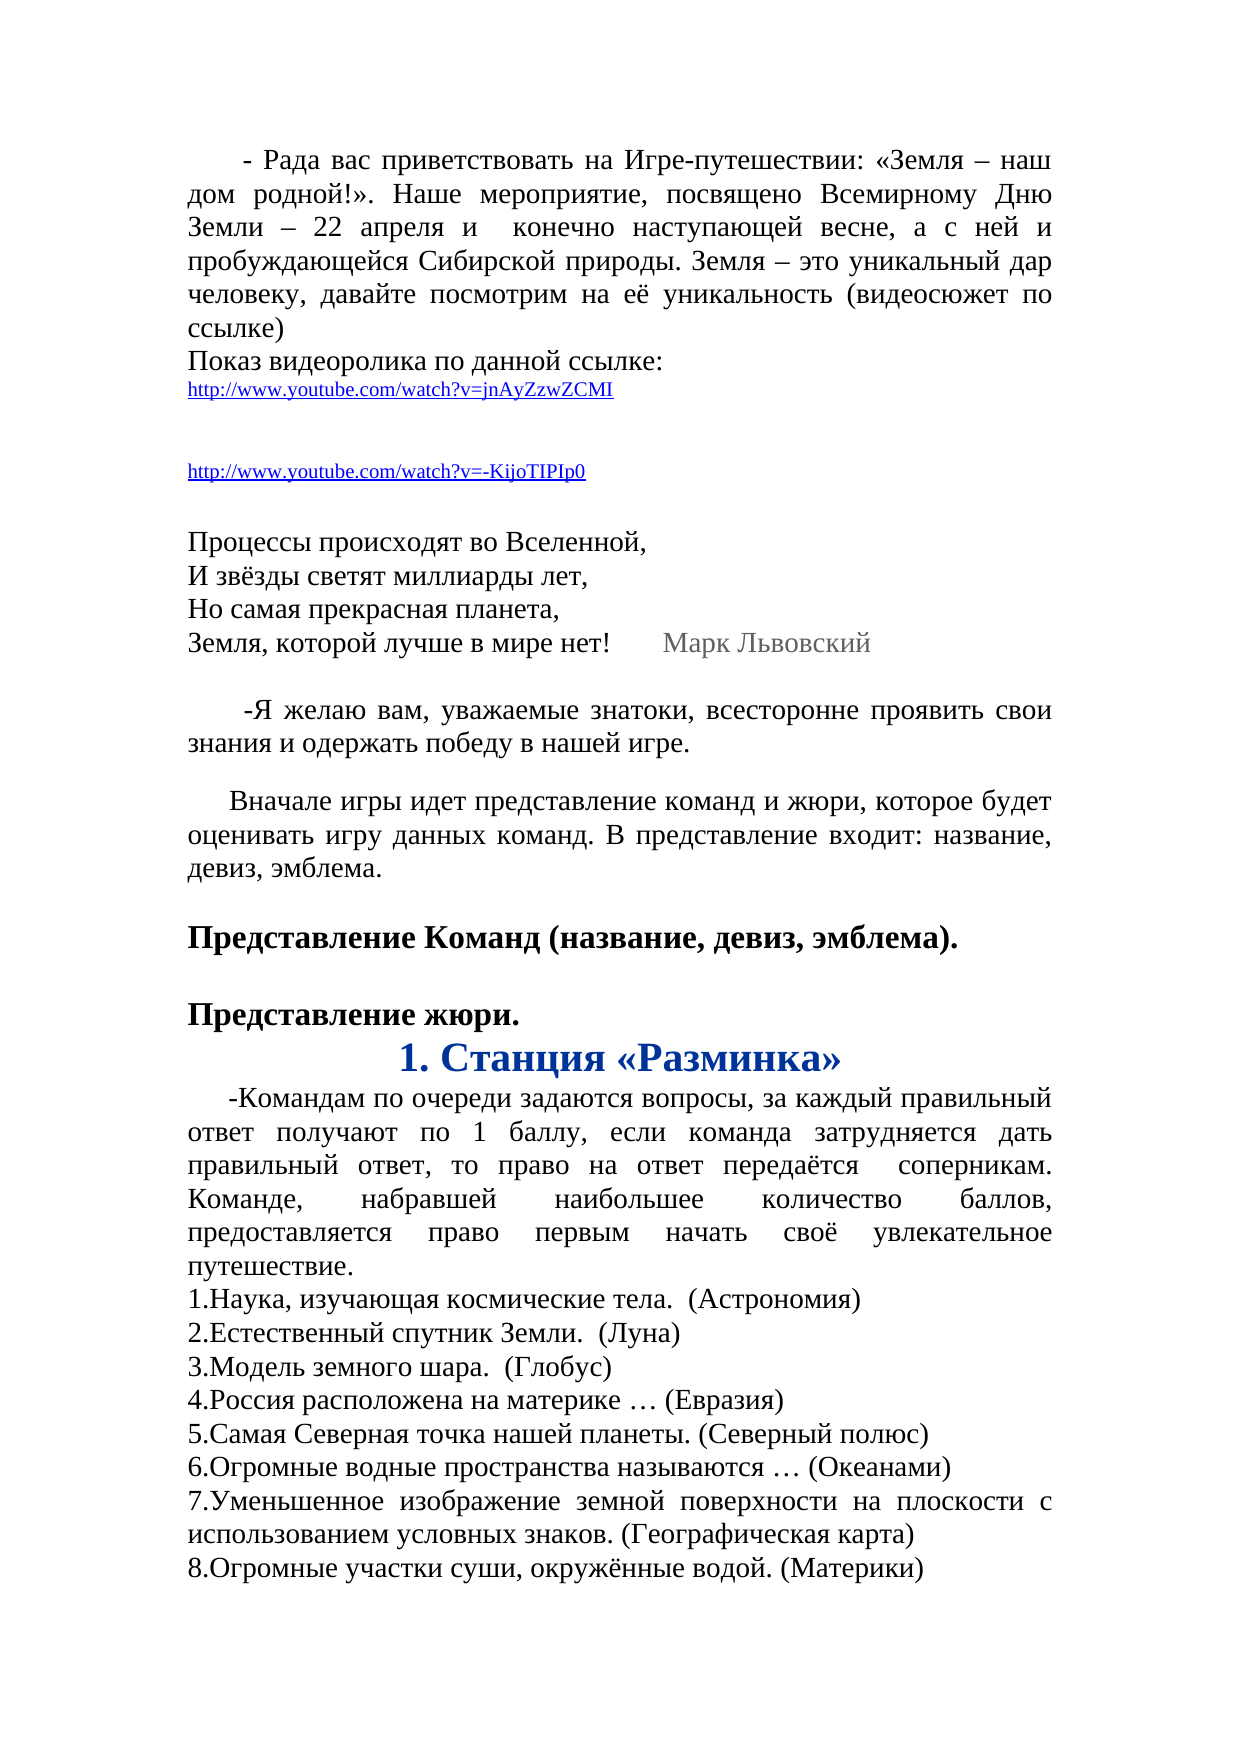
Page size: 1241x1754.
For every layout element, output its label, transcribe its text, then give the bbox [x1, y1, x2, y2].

text -Я желаю вам, уважаемые знатоки, всесторонне проявить свои знания и одержать победу в нашей игре. [187, 692, 1053, 759]
text 1.Наука, изучающая космические тела. (Астрономия) [187, 1282, 1053, 1315]
text 2.Естественный спутник Земли. (Луна) [187, 1315, 1053, 1349]
text - Рада вас приветствовать на Игре-путешествии: «Земля – наш дом родной!». Наше мероприятие, посвящено Всемирному Дню Земли – 22 апреля и конечно наступающей весне, а с ней и пробуждающейся Сибирской природы. Земля – это уникальный дар человеку, давайте посмотрим на её уникальность (видеосюжет по ссылке) [187, 142, 1053, 343]
text 8.Огромные участки суши, окружённые водой. (Материки) [187, 1550, 1053, 1583]
text 7.Уменьшенное изображение земной поверхности на плоскости с использованием условных знаков. (Географическая карта) [187, 1483, 1053, 1550]
text 4.Россия расположена на материке … (Евразия) [187, 1382, 1053, 1416]
subtitle Процессы происходят во Вселенной, И звёзды светят миллиарды лет, Но самая прекрасная планета, Земля, которой лучше в мире нет! Марк Львовский [187, 524, 1053, 658]
text Показ видеоролика по данной ссылке: [187, 343, 1053, 377]
text -Командам по очереди задаются вопросы, за каждый правильный ответ получают по 1 баллу, если команда затрудняется дать правильный ответ, то право на ответ передаётся соперникам. Команде, набравшей наибольшее количество баллов, предоставляется право первым начать своё увлекательное путешествие. [187, 1080, 1053, 1282]
text 5.Самая Северная точка нашей планеты. (Северный полюс) [187, 1416, 1053, 1449]
text http://www.youtube.com/watch?v=-KijoTIPIp0 [187, 459, 1053, 483]
text http://www.youtube.com/watch?v=jnAyZzwZCMI [187, 377, 1053, 401]
text Вначале игры идет представление команд и жюри, которое будет оценивать игру данных команд. В представление входит: название, девиз, эмблема. [187, 783, 1053, 884]
text 3.Модель земного шара. (Глобус) [187, 1349, 1053, 1382]
text Представление Команд (название, девиз, эмблема). [187, 917, 1053, 956]
text 1. Станция «Разминка» [187, 1032, 1053, 1080]
text Представление жюри. [187, 994, 1053, 1032]
text 6.Огромные водные пространства называются … (Океанами) [187, 1449, 1053, 1483]
